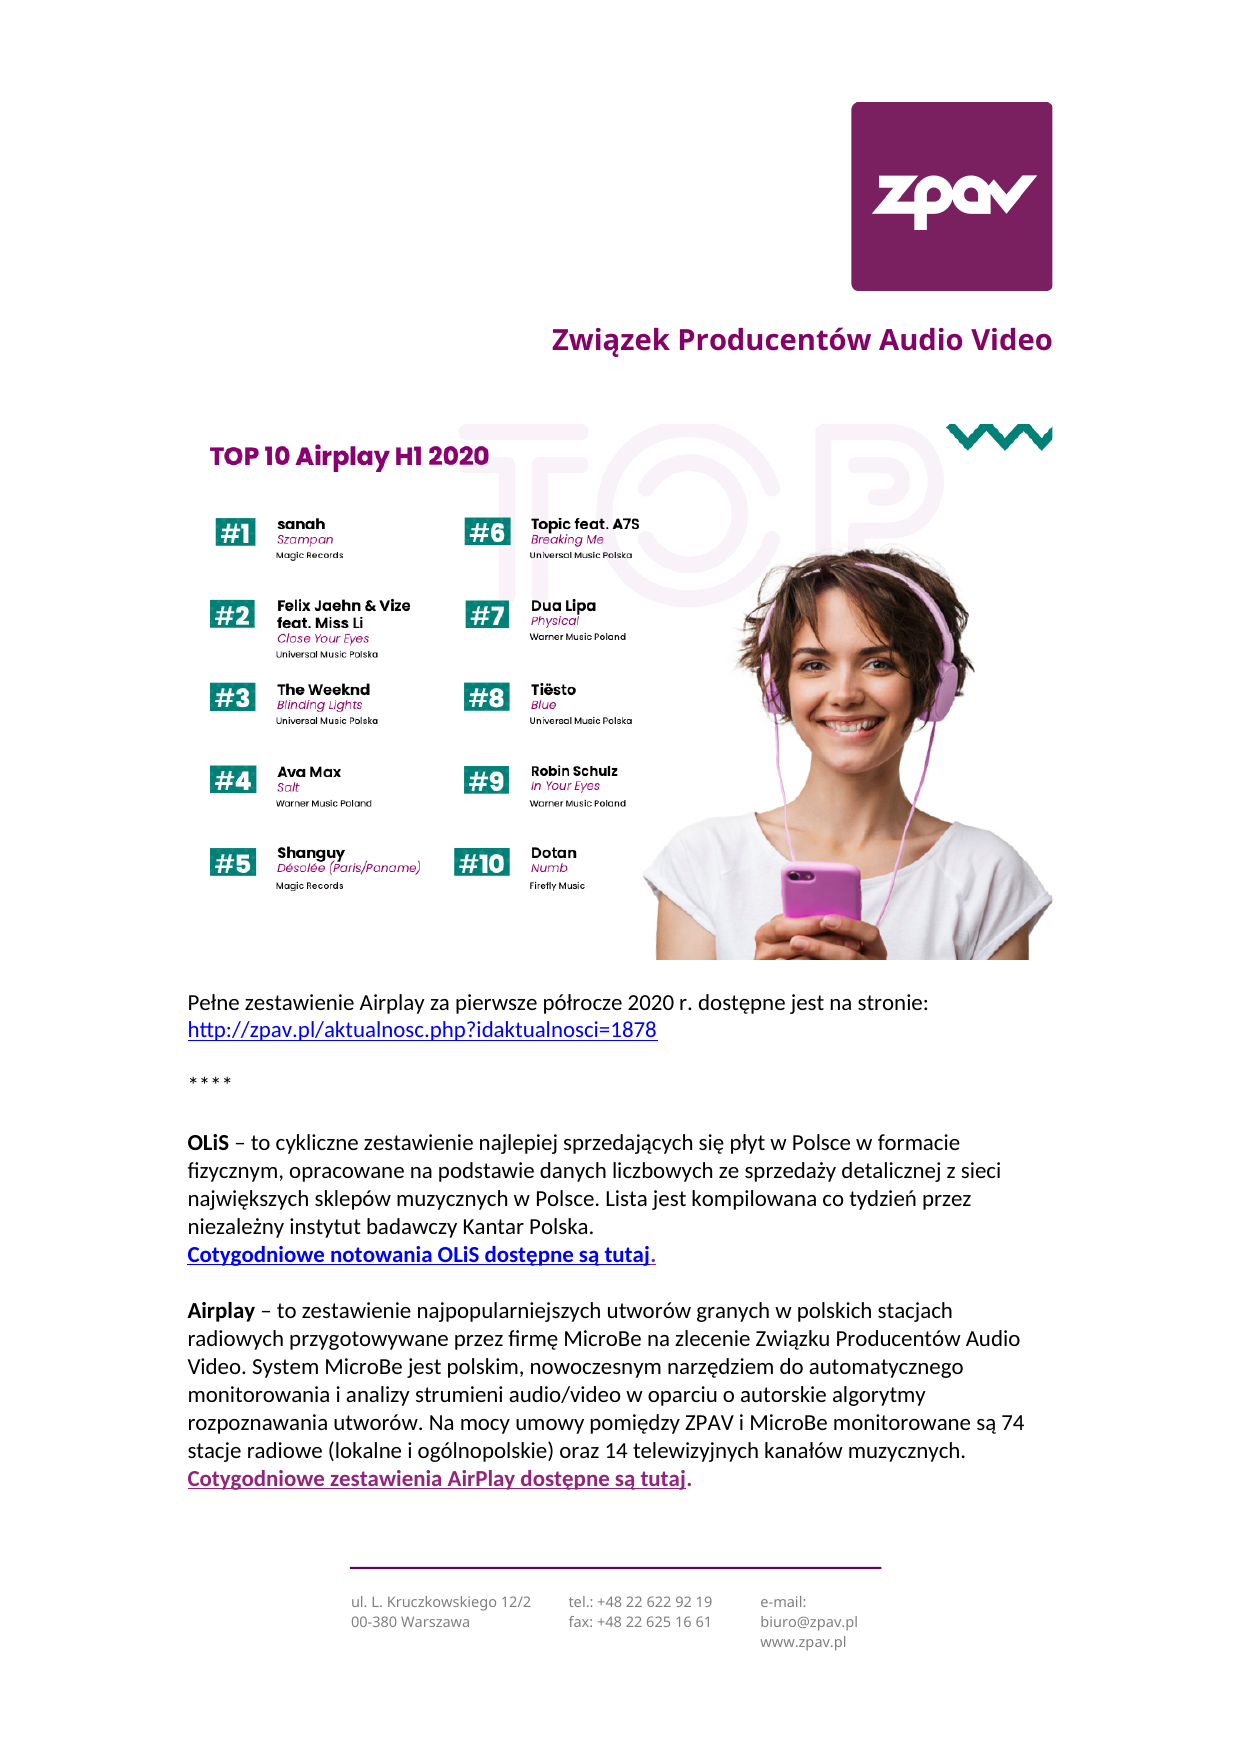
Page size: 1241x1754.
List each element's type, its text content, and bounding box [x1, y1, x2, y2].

picture [851, 102, 1053, 291]
text Cotygodniowe zestawienia AirPlay dostępne są tutaj. [187, 1464, 1053, 1492]
text http://zpav.pl/aktualnosc.php?idaktualnosci=1878 [187, 1016, 1053, 1044]
text Cotygodniowe notowania OLiS dostępne są tutaj. [187, 1240, 1053, 1268]
picture [187, 424, 1053, 960]
text OLiS – to cykliczne zestawienie najlepiej sprzedających się płyt w Polsce w formacie fizycznym, opracowane na podstawie danych liczbowych ze sprzedaży detalicznej z sieci największych sklepów muzycznych w Polsce. Lista jest kompilowana co tydzień przez niezależny instytut badawczy Kantar Polska. [187, 1128, 1053, 1240]
text **** [187, 1072, 1053, 1100]
text Airplay – to zestawienie najpopularniejszych utworów granych w polskich stacjach radiowych przygotowywane przez firmę MicroBe na zlecenie Związku Producentów Audio Video. System MicroBe jest polskim, nowoczesnym narzędziem do automatycznego monitorowania i analizy strumieni audio/video w oparciu o autorskie algorytmy rozpoznawania utworów. Na mocy umowy pomiędzy ZPAV i MicroBe monitorowane są 74 stacje radiowe (lokalne i ogólnopolskie) oraz 14 telewizyjnych kanałów muzycznych. [187, 1296, 1053, 1464]
text Pełne zestawienie Airplay za pierwsze półrocze 2020 r. dostępne jest na stronie: [187, 988, 1053, 1016]
